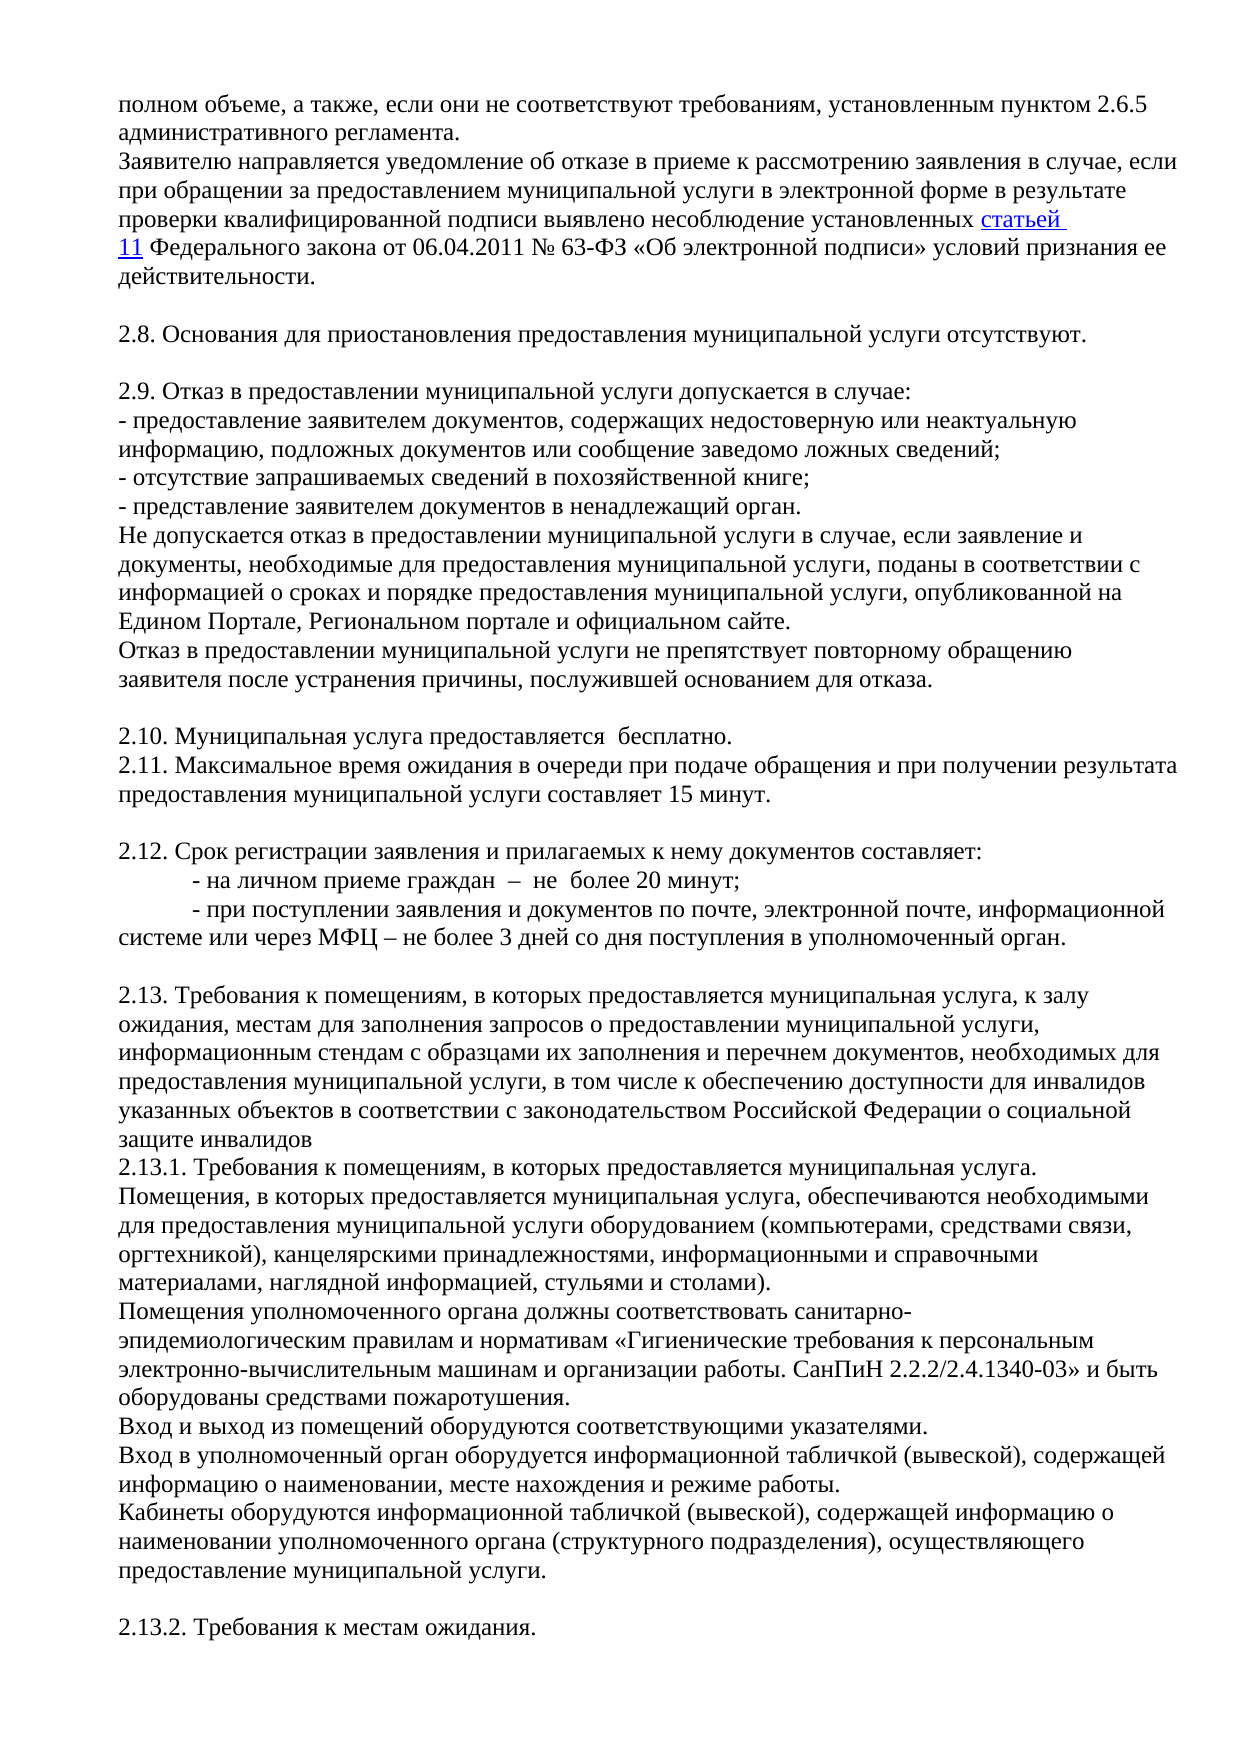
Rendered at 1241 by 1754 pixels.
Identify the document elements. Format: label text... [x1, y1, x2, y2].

text - при поступлении заявления и документов по почте, электронной почте, информационной системе или через МФЦ – не более 3 дней со дня поступления в уполномоченный орган. [118, 894, 1181, 951]
text 2.10. Муниципальная услуга предоставляется бесплатно. [118, 721, 1181, 750]
text Вход в уполномоченный орган оборудуется информационной табличкой (вывеской), содержащей информацию о наименовании, месте нахождения и режиме работы. [118, 1440, 1181, 1497]
text 2.13. Требования к помещениям, в которых предоставляется муниципальная услуга, к залу ожидания, местам для заполнения запросов о предоставлении муниципальной услуги, информационным стендам с образцами их заполнения и перечнем документов, необходимых для предоставления муниципальной услуги, в том числе к обеспечению доступности для инвалидов указанных объектов в соответствии с законодательством Российской Федерации о социальной защите инвалидов [118, 980, 1181, 1152]
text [118, 89, 1181, 146]
text 2.12. Срок регистрации заявления и прилагаемых к нему документов составляет: [118, 836, 1181, 865]
text Вход и выход из помещений оборудуются соответствующими указателями. [118, 1411, 1181, 1440]
text - представление заявителем документов в ненадлежащий орган. [118, 491, 1181, 520]
text - отсутствие запрашиваемых сведений в похозяйственной книге; [118, 462, 1181, 491]
text Помещения, в которых предоставляется муниципальная услуга, обеспечиваются необходимыми для предоставления муниципальной услуги оборудованием (компьютерами, средствами связи, оргтехникой), канцелярскими принадлежностями, информационными и справочными материалами, наглядной информацией, стульями и столами). [118, 1181, 1181, 1296]
text Не допускается отказ в предоставлении муниципальной услуги в случае, если заявление и документы, необходимые для предоставления муниципальной услуги, поданы в соответствии с информацией о сроках и порядке предоставления муниципальной услуги, опубликованной на Едином Портале, Региональном портале и официальном сайте. [118, 520, 1181, 635]
text - предоставление заявителем документов, содержащих недостоверную или неактуальную информацию, подложных документов или сообщение заведомо ложных сведений; [118, 405, 1181, 462]
text - на личном приеме граждан – не более 20 минут; [118, 865, 1181, 894]
text Отказ в предоставлении муниципальной услуги не препятствует повторному обращению заявителя после устранения причины, послужившей основанием для отказа. [118, 635, 1181, 692]
text Заявителю направляется уведомление об отказе в приеме к рассмотрению заявления в случае, если при обращении за предоставлением муниципальной услуги в электронной форме в результате проверки квалифицированной подписи выявлено несоблюдение установленных статьей 11 Федерального закона от 06.04.2011 № 63-ФЗ «Об электронной подписи» условий признания ее действительности. [118, 146, 1181, 290]
text Помещения уполномоченного органа должны соответствовать санитарно-эпидемиологическим правилам и нормативам «Гигиенические требования к персональным электронно-вычислительным машинам и организации работы. СанПиН 2.2.2/2.4.1340-03» и быть оборудованы средствами пожаротушения. [118, 1296, 1181, 1411]
text 2.9. Отказ в предоставлении муниципальной услуги допускается в случае: [118, 376, 1181, 405]
text Кабинеты оборудуются информационной табличкой (вывеской), содержащей информацию о наименовании уполномоченного органа (структурного подразделения), осуществляющего предоставление муниципальной услуги. [118, 1497, 1181, 1584]
text 2.13.1. Требования к помещениям, в которых предоставляется муниципальная услуга. [118, 1152, 1181, 1181]
text 2.11. Максимальное время ожидания в очереди при подаче обращения и при получении результата предоставления муниципальной услуги составляет 15 минут. [118, 750, 1181, 807]
text 2.13.2. Требования к местам ожидания. [118, 1612, 1181, 1641]
text 2.8. Основания для приостановления предоставления муниципальной услуги отсутствуют. [118, 319, 1181, 347]
